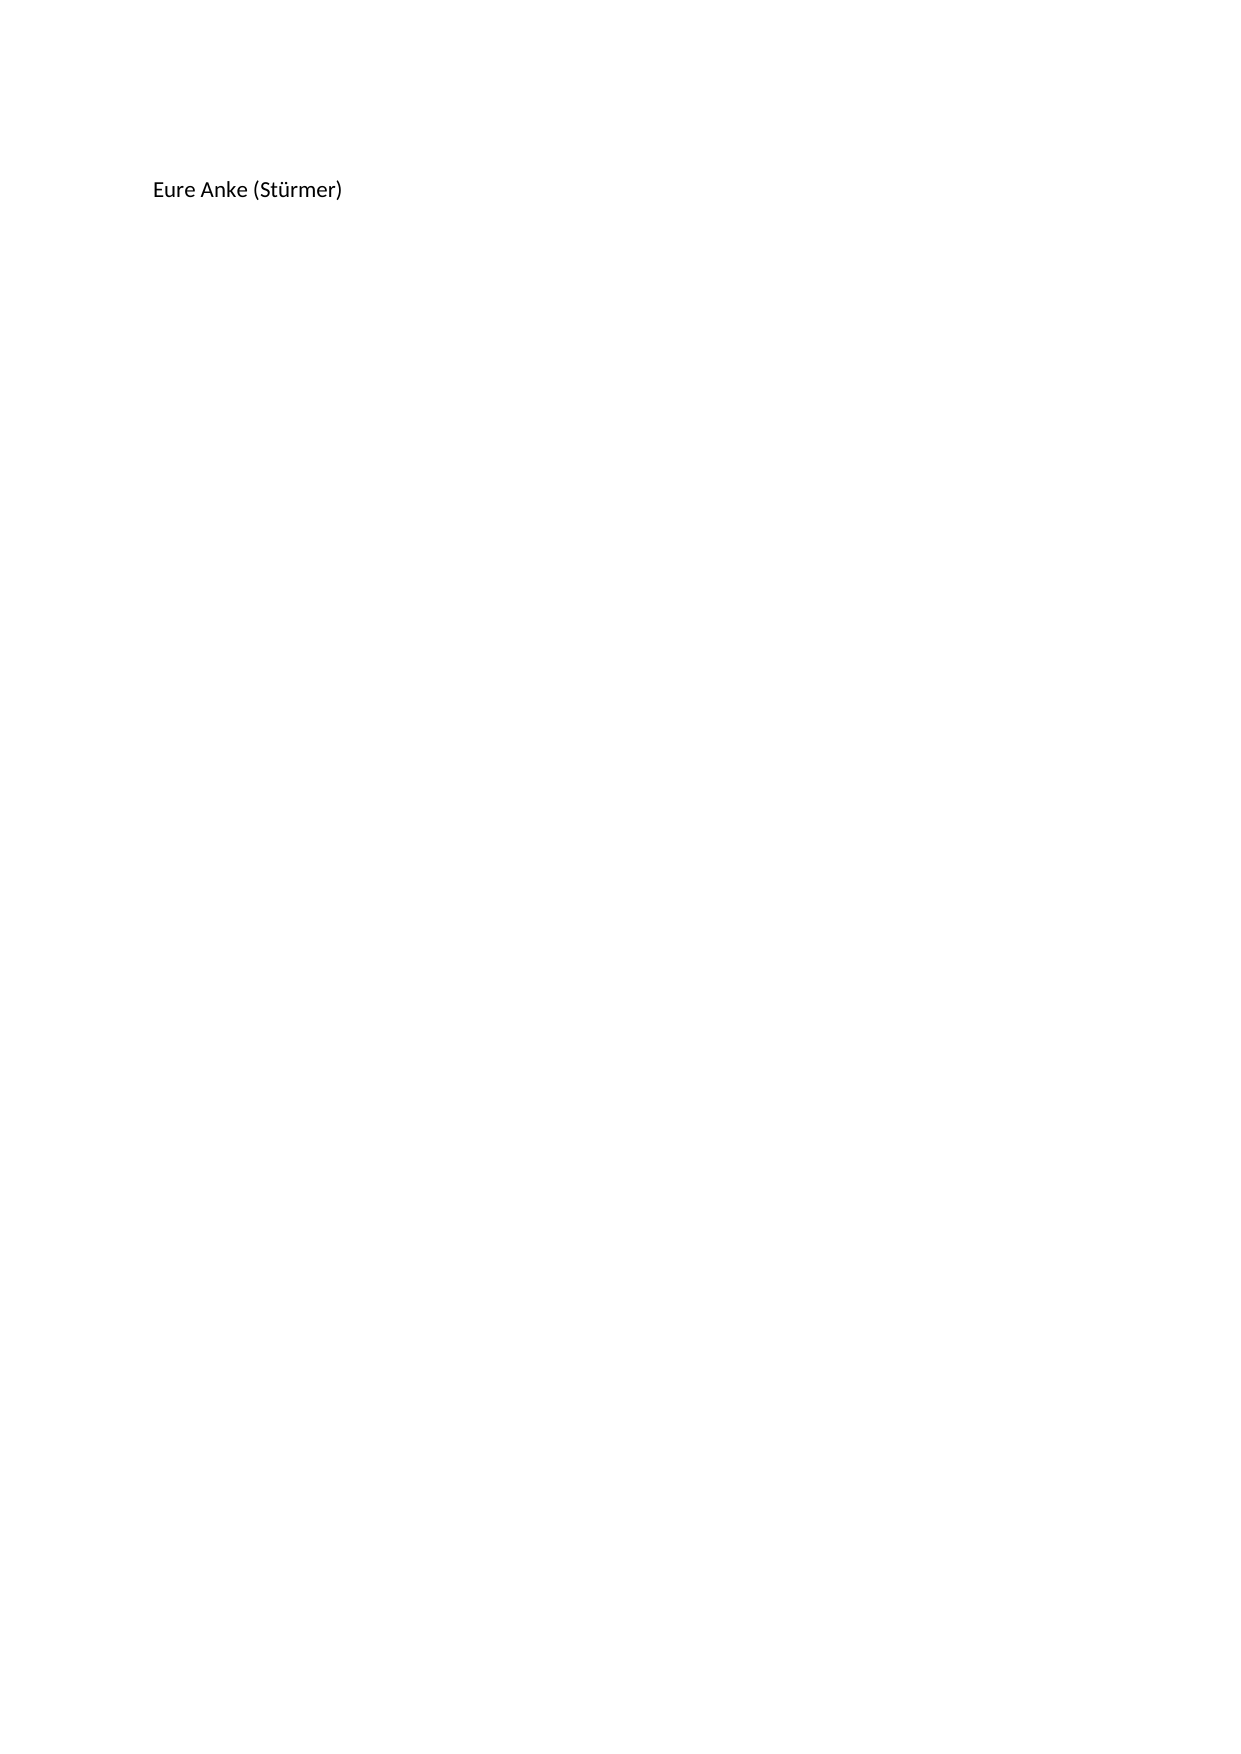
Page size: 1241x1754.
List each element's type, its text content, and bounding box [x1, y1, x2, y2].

text Eure Anke (Stürmer) [148, 176, 1093, 204]
